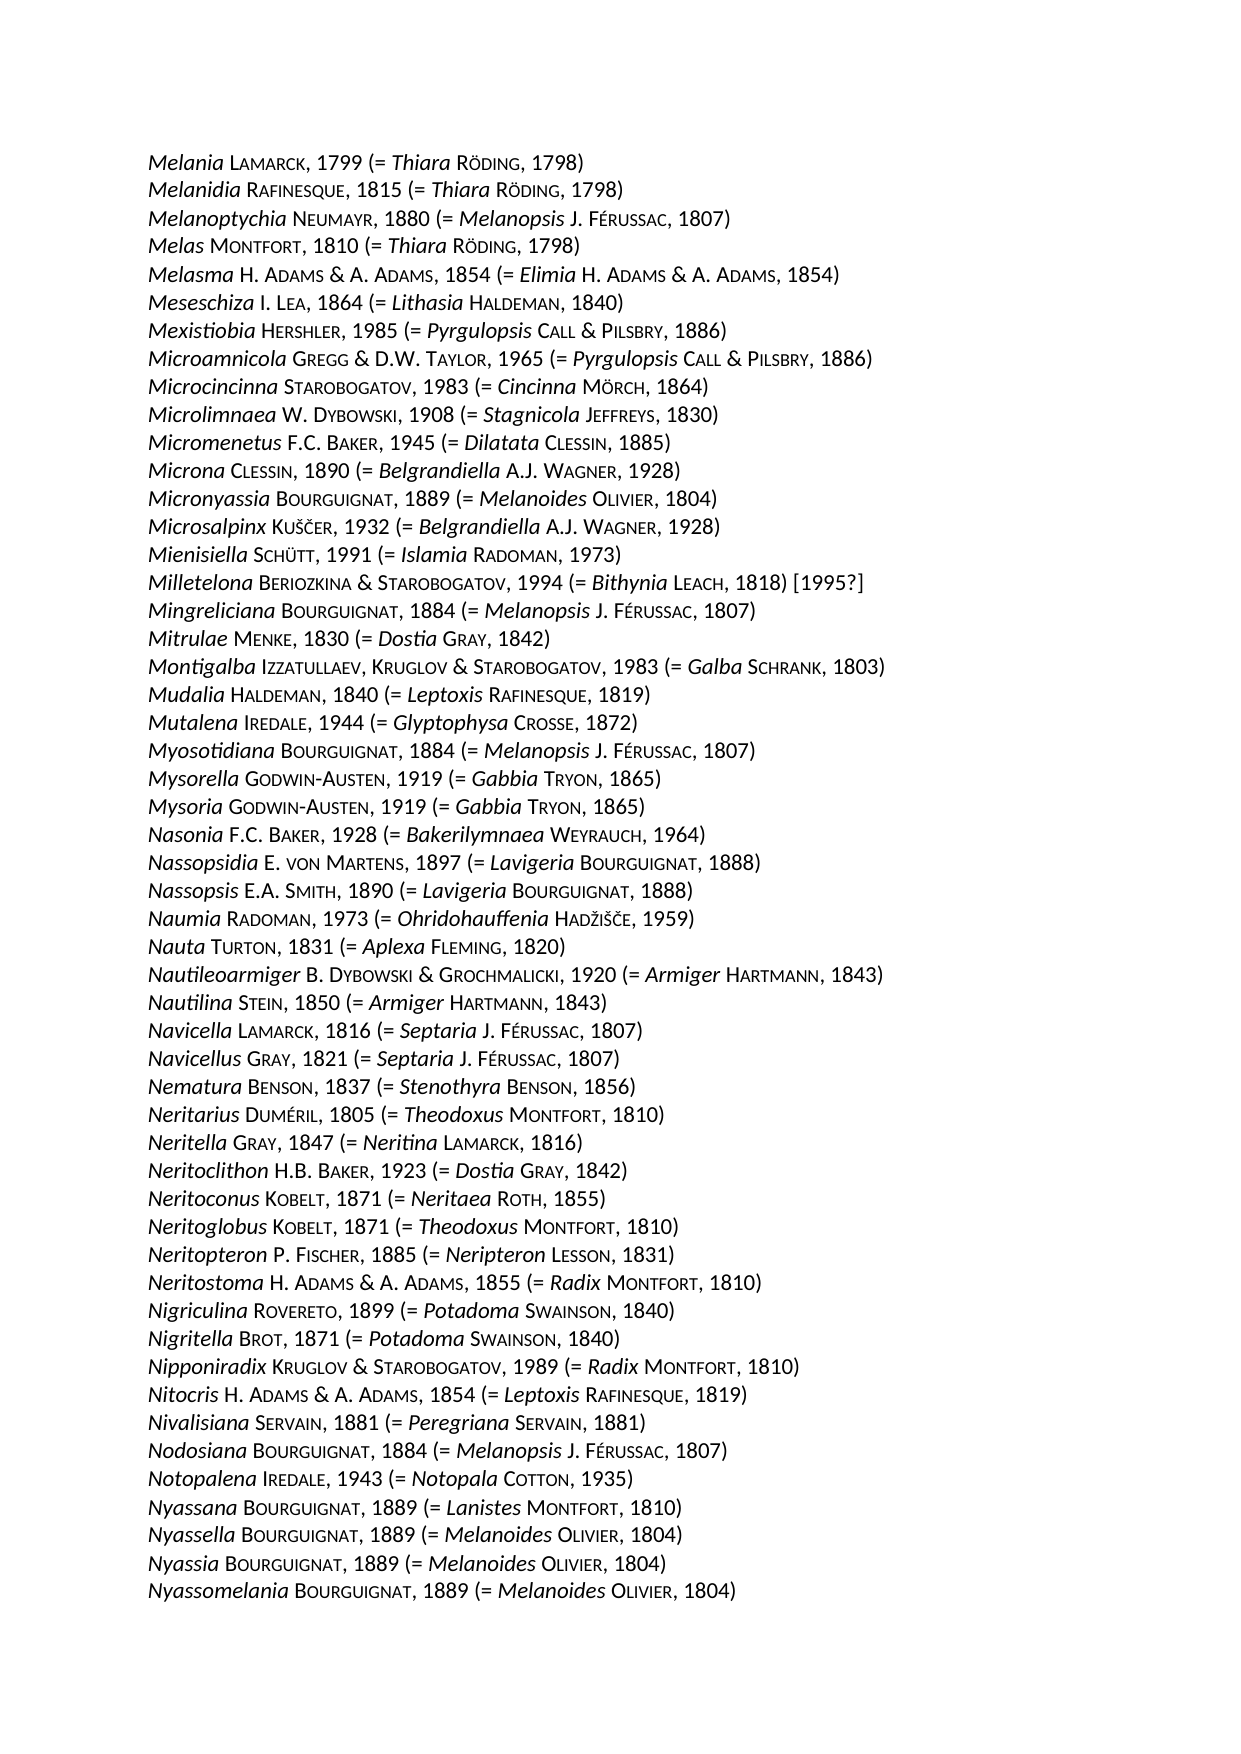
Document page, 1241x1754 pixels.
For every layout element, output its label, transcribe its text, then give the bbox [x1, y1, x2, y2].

text Nigritella Brot, 1871 (= Potadoma Swainson, 1840) [148, 1324, 1093, 1352]
text Meseschiza I. Lea, 1864 (= Lithasia Haldeman, 1840) [148, 288, 1093, 316]
text Mysorella Godwin-Austen, 1919 (= Gabbia Tryon, 1865) [148, 764, 1093, 792]
text Melanoptychia Neumayr, 1880 (= Melanopsis J. Férussac, 1807) [148, 204, 1093, 232]
text Nautileoarmiger B. Dybowski & Grochmalicki, 1920 (= Armiger Hartmann, 1843) [148, 960, 1093, 988]
text Nematura Benson, 1837 (= Stenothyra Benson, 1856) [148, 1072, 1093, 1100]
text Neritarius Duméril, 1805 (= Theodoxus Montfort, 1810) [148, 1100, 1093, 1128]
text Notopalena Iredale, 1943 (= Notopala Cotton, 1935) [148, 1464, 1093, 1493]
text Microsalpinx Kuščer, 1932 (= Belgrandiella A.J. Wagner, 1928) [148, 512, 1093, 540]
text Micromenetus F.C. Baker, 1945 (= Dilatata Clessin, 1885) [148, 428, 1093, 456]
text Nitocris H. Adams & A. Adams, 1854 (= Leptoxis Rafinesque, 1819) [148, 1381, 1093, 1408]
text Neritostoma H. Adams & A. Adams, 1855 (= Radix Montfort, 1810) [148, 1268, 1093, 1296]
text Mienisiella Schütt, 1991 (= Islamia Radoman, 1973) [148, 540, 1093, 568]
text Nodosiana Bourguignat, 1884 (= Melanopsis J. Férussac, 1807) [148, 1437, 1093, 1464]
text Nauta Turton, 1831 (= Aplexa Fleming, 1820) [148, 932, 1093, 960]
text Montigalba Izzatullaev, Kruglov & Starobogatov, 1983 (= Galba Schrank, 1803) [148, 652, 1093, 680]
text Mitrulae Menke, 1830 (= Dostia Gray, 1842) [148, 624, 1093, 652]
text Mutalena Iredale, 1944 (= Glyptophysa Crosse, 1872) [148, 708, 1093, 736]
text Nassopsidia E. von Martens, 1897 (= Lavigeria Bourguignat, 1888) [148, 848, 1093, 876]
text Mudalia Haldeman, 1840 (= Leptoxis Rafinesque, 1819) [148, 680, 1093, 708]
text Nigriculina Rovereto, 1899 (= Potadoma Swainson, 1840) [148, 1296, 1093, 1324]
text Neritoclithon H.B. Baker, 1923 (= Dostia Gray, 1842) [148, 1156, 1093, 1184]
text Melasma H. Adams & A. Adams, 1854 (= Elimia H. Adams & A. Adams, 1854) [148, 260, 1093, 288]
text Neritoconus Kobelt, 1871 (= Neritaea Roth, 1855) [148, 1184, 1093, 1212]
text Melas Montfort, 1810 (= Thiara Röding, 1798) [148, 232, 1093, 260]
text Microcincinna Starobogatov, 1983 (= Cincinna Mörch, 1864) [148, 372, 1093, 400]
text Mysoria Godwin-Austen, 1919 (= Gabbia Tryon, 1865) [148, 792, 1093, 820]
text Myosotidiana Bourguignat, 1884 (= Melanopsis J. Férussac, 1807) [148, 736, 1093, 764]
text Nyassella Bourguignat, 1889 (= Melanoides Olivier, 1804) [148, 1521, 1093, 1549]
text Mingreliciana Bourguignat, 1884 (= Melanopsis J. Férussac, 1807) [148, 596, 1093, 624]
text Nyassana Bourguignat, 1889 (= Lanistes Montfort, 1810) [148, 1493, 1093, 1521]
text Nyassia Bourguignat, 1889 (= Melanoides Olivier, 1804) [148, 1549, 1093, 1577]
text Neritella Gray, 1847 (= Neritina Lamarck, 1816) [148, 1128, 1093, 1156]
text Neritopteron P. Fischer, 1885 (= Neripteron Lesson, 1831) [148, 1240, 1093, 1268]
text Neritoglobus Kobelt, 1871 (= Theodoxus Montfort, 1810) [148, 1212, 1093, 1240]
text Milletelona Beriozkina & Starobogatov, 1994 (= Bithynia Leach, 1818) [1995?] [148, 568, 1093, 596]
text Melania Lamarck, 1799 (= Thiara Röding, 1798) [148, 148, 1093, 176]
text Nivalisiana Servain, 1881 (= Peregriana Servain, 1881) [148, 1408, 1093, 1437]
text Nautilina Stein, 1850 (= Armiger Hartmann, 1843) [148, 988, 1093, 1016]
text Nipponiradix Kruglov & Starobogatov, 1989 (= Radix Montfort, 1810) [148, 1352, 1093, 1381]
text Microamnicola Gregg & D.W. Taylor, 1965 (= Pyrgulopsis Call & Pilsbry, 1886) [148, 344, 1093, 372]
text Nassopsis E.A. Smith, 1890 (= Lavigeria Bourguignat, 1888) [148, 876, 1093, 904]
text Navicella Lamarck, 1816 (= Septaria J. Férussac, 1807) [148, 1016, 1093, 1044]
text Nasonia F.C. Baker, 1928 (= Bakerilymnaea Weyrauch, 1964) [148, 820, 1093, 848]
text Mexistiobia Hershler, 1985 (= Pyrgulopsis Call & Pilsbry, 1886) [148, 316, 1093, 344]
text Navicellus Gray, 1821 (= Septaria J. Férussac, 1807) [148, 1044, 1093, 1072]
text Nyassomelania Bourguignat, 1889 (= Melanoides Olivier, 1804) [148, 1577, 1093, 1605]
text Microlimnaea W. Dybowski, 1908 (= Stagnicola Jeffreys, 1830) [148, 400, 1093, 428]
text Naumia Radoman, 1973 (= Ohridohauffenia Hadžišče, 1959) [148, 904, 1093, 932]
text Micronyassia Bourguignat, 1889 (= Melanoides Olivier, 1804) [148, 484, 1093, 512]
text Microna Clessin, 1890 (= Belgrandiella A.J. Wagner, 1928) [148, 456, 1093, 484]
text Melanidia Rafinesque, 1815 (= Thiara Röding, 1798) [148, 176, 1093, 204]
